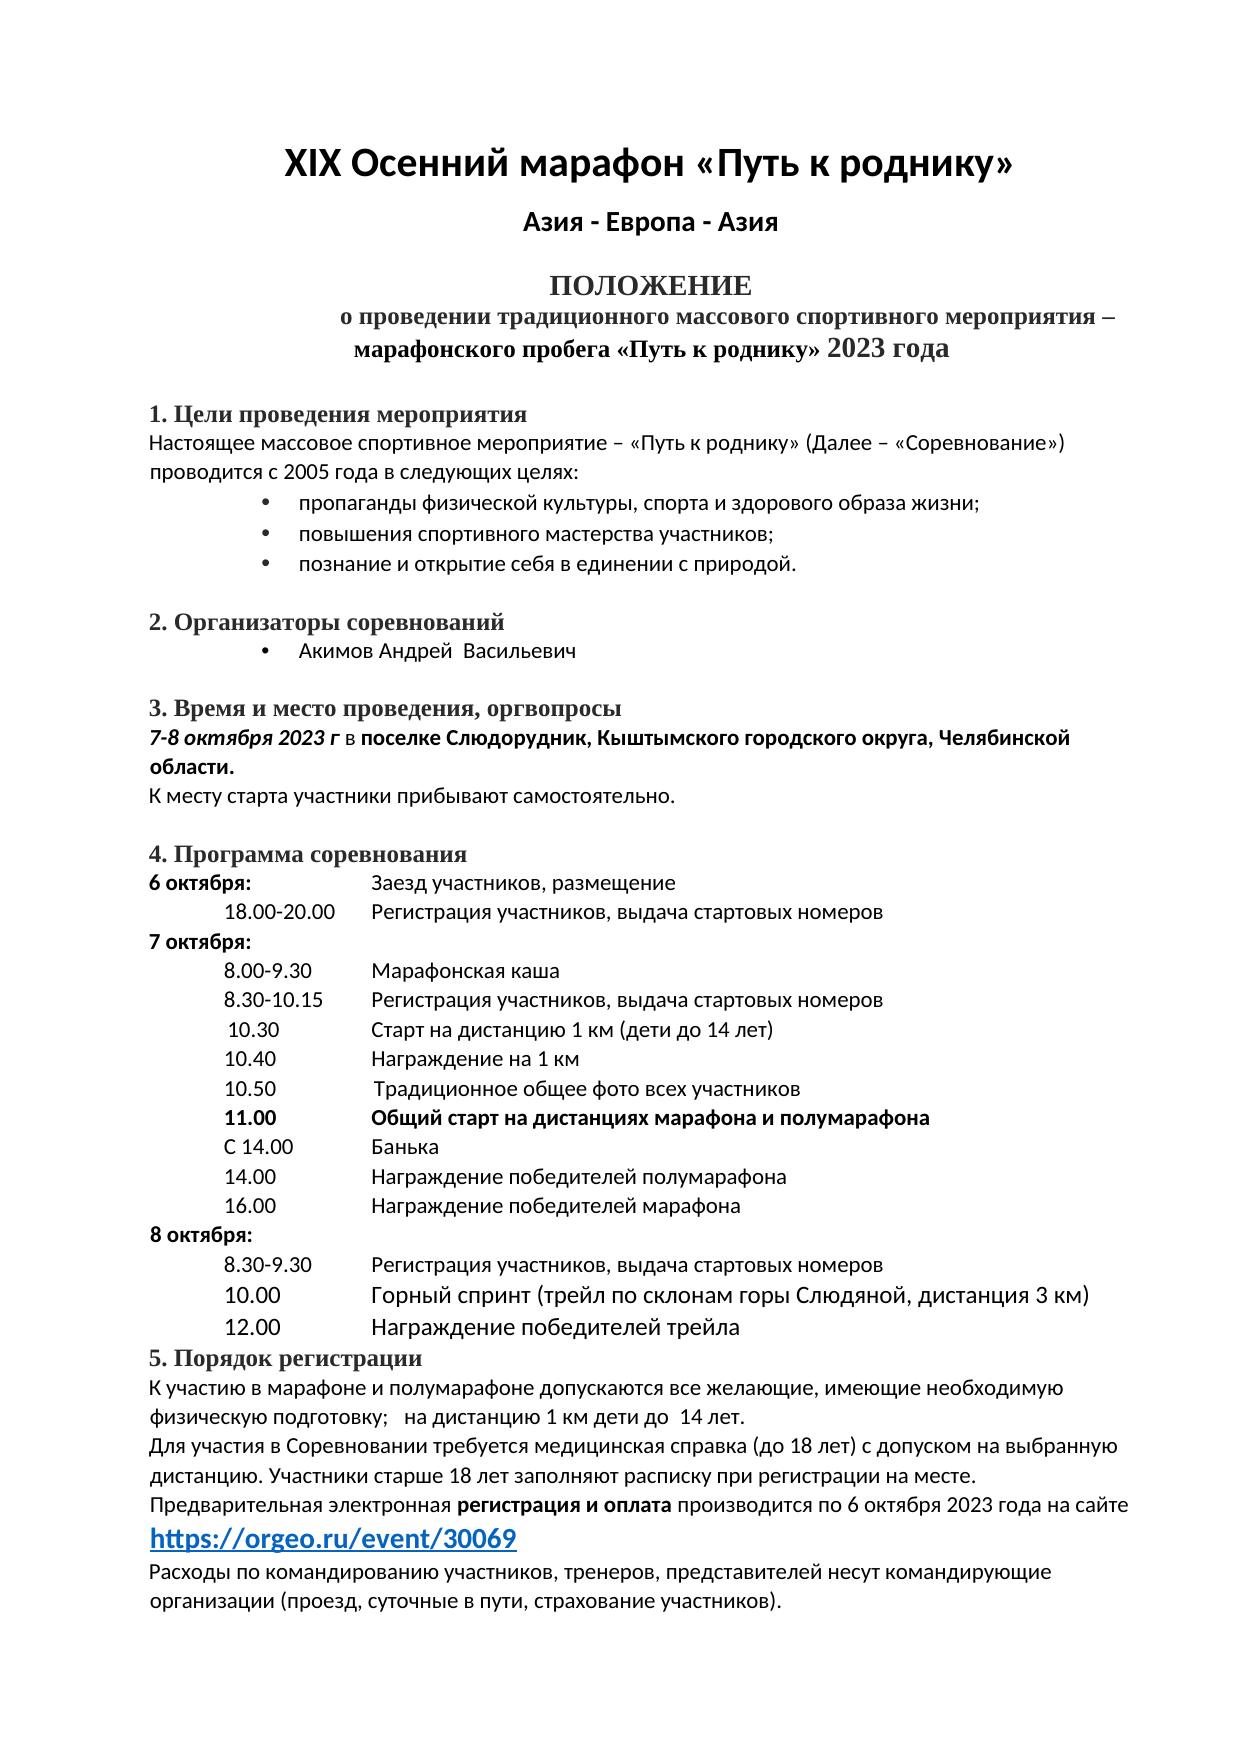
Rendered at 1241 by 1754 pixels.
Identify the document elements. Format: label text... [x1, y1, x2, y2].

text К месту старта участники прибывают самостоятельно. [148, 781, 1153, 809]
text 10.40 Награждение на 1 км [148, 1044, 1153, 1072]
text 10.30 Старт на дистанцию 1 км (дети до 14 лет) [148, 1015, 1153, 1043]
text 16.00 Награждение победителей марафона [148, 1191, 1153, 1219]
text Для участия в Соревновании требуется медицинская справка (до 18 лет) с допуском на выбранную дистанцию. Участники старше 18 лет заполняют расписку при регистрации на месте. Предварительная электронная регистрация и оплата производится по 6 октября 2023 года на сайте https://orgeo.ru/event/30069 [148, 1431, 1153, 1556]
list Акимов Андрей Васильевич [261, 636, 1153, 664]
subtitle Организаторы соревнований [148, 607, 1153, 636]
text Настоящее массовое спортивное мероприятие – «Путь к роднику» (Далее – «Соревнование») проводится с 2005 года в следующих целях: [148, 428, 1153, 486]
text 14.00 Награждение победителей полумарафона [149, 1162, 1153, 1190]
text 12.00 Награждение победителей трейла [150, 1311, 1153, 1342]
text К участию в марафоне и полумарафоне допускаются все желающие, имеющие необходимую физическую подготовку; на дистанцию 1 км дети до 14 лет. [148, 1373, 1153, 1430]
subtitle Время и место проведения, оргвопросы [148, 693, 1153, 722]
text 8.00-9.30 Марафонская каша [148, 956, 1153, 984]
subtitle Цели проведения мероприятия [148, 399, 1153, 428]
subtitle Программа соревнования [148, 839, 1153, 868]
text 6 октября: Заезд участников, размещение [148, 868, 1153, 896]
text 7 октября: [148, 927, 1153, 955]
text 10.50 Традиционное общее фото всех участников [148, 1074, 1153, 1102]
list пропаганды физической культуры, спорта и здорового образа жизни; [261, 487, 1153, 516]
list познание и открытие себя в единении с природой. [261, 548, 1153, 577]
subtitle о проведении традиционного массового спортивного мероприятия – [340, 301, 1153, 330]
text 18.00-20.00 Регистрация участников, выдача стартовых номеров [148, 897, 1153, 926]
text 7-8 октября 2023 г в поселке Слюдорудник, Кыштымского городского округа, Челябинской области. [148, 723, 1153, 780]
text 11.00 Общий старт на дистанциях марафона и полумарафона [149, 1103, 1153, 1131]
text XIX Осенний марафон «Путь к роднику» [150, 136, 1151, 187]
text Азия - Европа - Азия [150, 203, 1152, 239]
list повышения спортивного мастерства участников; [261, 517, 1153, 547]
text 8.30-9.30 Регистрация участников, выдача стартовых номеров [150, 1250, 1153, 1278]
text 8.30-10.15 Регистрация участников, выдача стартовых номеров [149, 986, 1153, 1014]
text ПОЛОЖЕНИЕ [150, 268, 1152, 301]
text Расходы по командированию участников, тренеров, представителей несут командирующие организации (проезд, суточные в пути, страхование участников). [148, 1557, 1153, 1615]
subtitle Порядок регистрации [148, 1343, 1153, 1372]
text С 14.00 Банька [148, 1132, 1153, 1161]
text 8 октября: [149, 1221, 1153, 1249]
text марафонского пробега «Путь к роднику» 2023 года [150, 331, 1153, 364]
text 10.00 Горный спринт (трейл по склонам горы Слюдяной, дистанция 3 км) [150, 1279, 1153, 1310]
